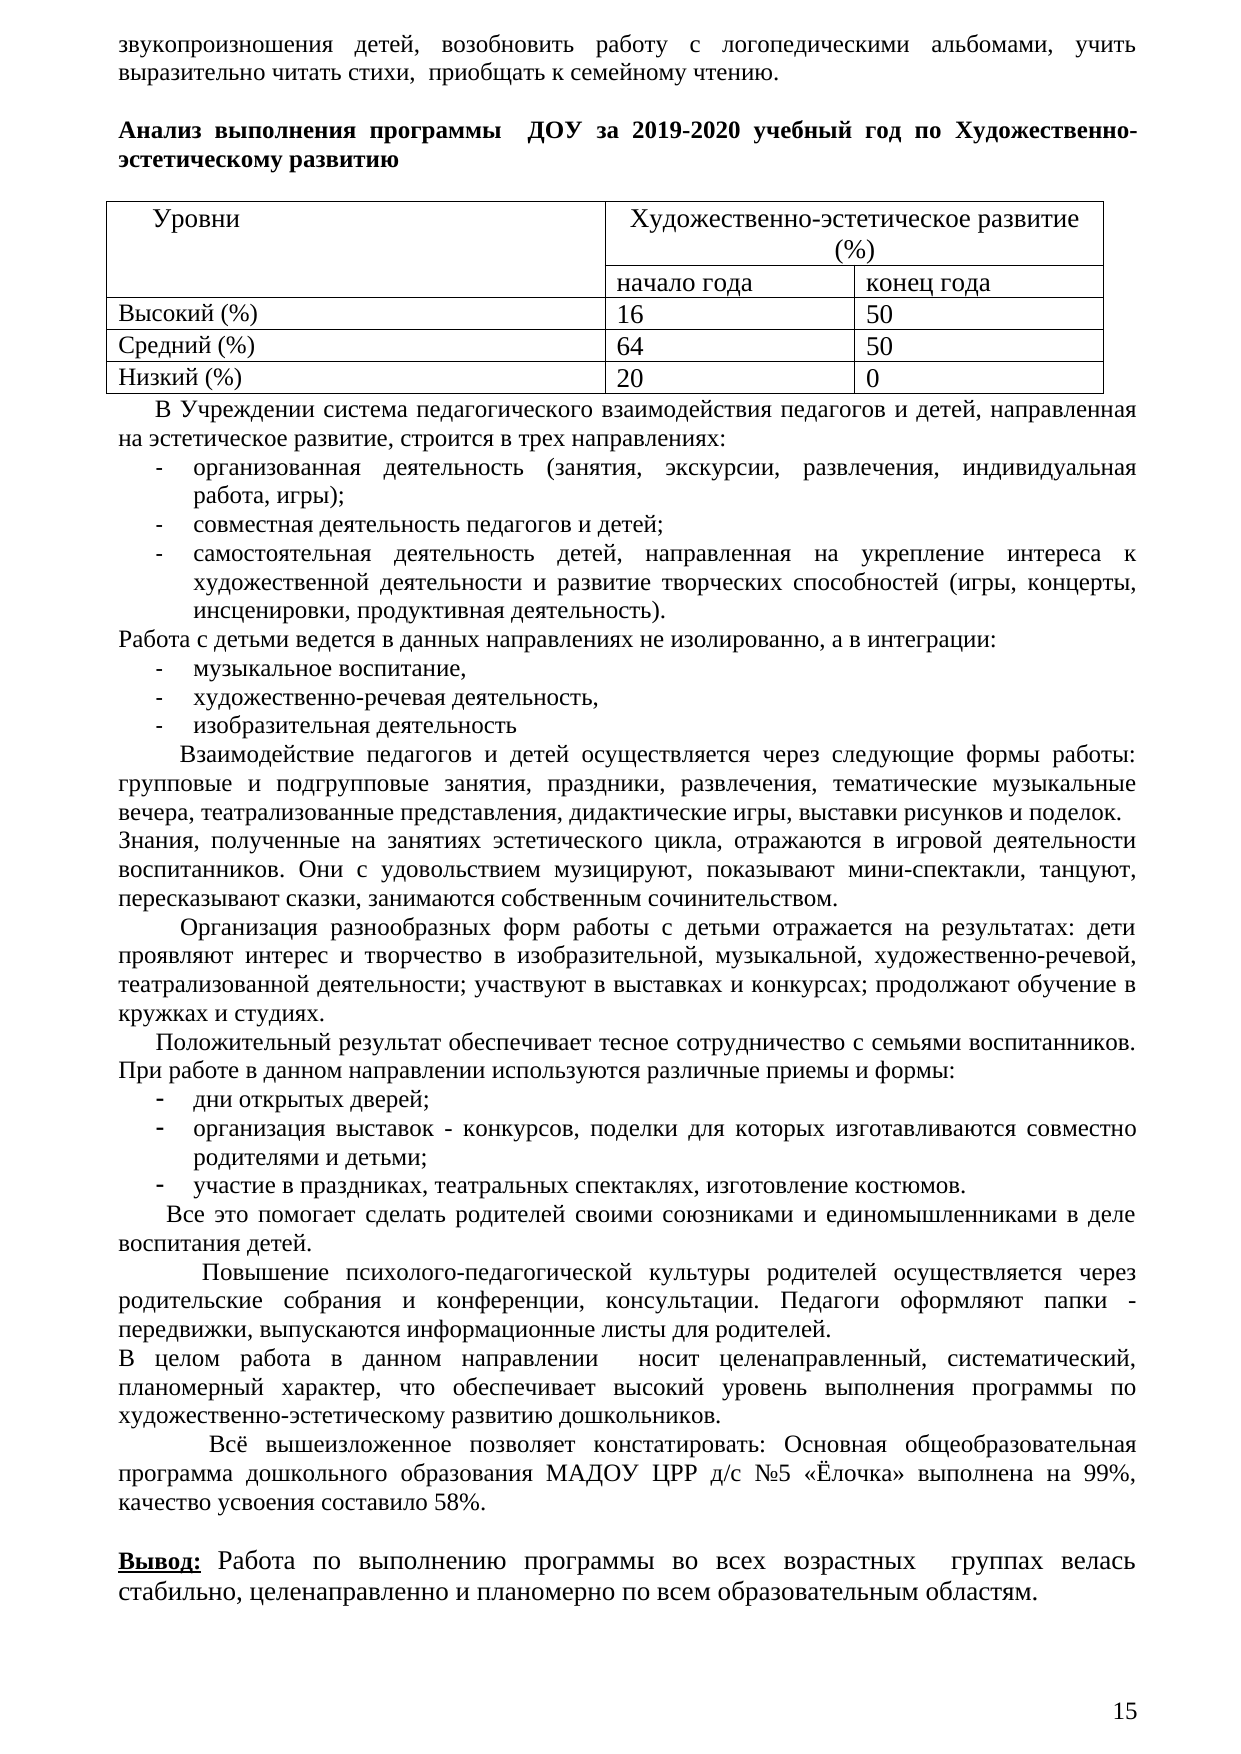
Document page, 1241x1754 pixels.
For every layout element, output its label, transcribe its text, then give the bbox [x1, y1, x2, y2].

text Положительный результат обеспечивает тесное сотрудничество с семьями воспитанников. При работе в данном направлении используются различные приемы и формы: [118, 1027, 1137, 1084]
list организация выставок - конкурсов, поделки для которых изготавливаются совместно родителями и детьми; [156, 1113, 1137, 1171]
text Работа с детьми ведется в данных направлениях не изолированно, а в интеграции: [118, 624, 1137, 653]
text Взаимодействие педагогов и детей осуществляется через следующие формы работы: групповые и подгрупповые занятия, праздники, развлечения, тематические музыкальные вечера, театрализованные представления, дидактические игры, выставки рисунков и поделок. [118, 739, 1137, 826]
text Вывод: Работа по выполнению программы во всех возрастных группах велась стабильно, целенаправленно и планомерно по всем образовательным областям. [118, 1544, 1137, 1607]
text Анализ выполнения программы ДОУ за 2019-2020 учебный год по Художественно-эстетическому развитию [118, 115, 1137, 172]
table_cell конец года [855, 266, 1103, 297]
text Организация разнообразных форм работы с детьми отражается на результатах: дети проявляют интерес и творчество в изобразительной, музыкальной, художественно-речевой, театрализованной деятельности; участвуют в выставках и конкурсах; продолжают обучение в кружках и студиях. [118, 912, 1137, 1027]
text В Учреждении система педагогического взаимодействия педагогов и детей, направленная на эстетическое развитие, строится в трех направлениях: [118, 394, 1137, 452]
table_cell 50 [855, 330, 1103, 361]
list музыкальное воспитание, [156, 653, 1137, 682]
table_cell начало года [606, 266, 854, 297]
table_cell Высокий (%) [107, 298, 605, 329]
list участие в праздниках, театральных спектаклях, изготовление костюмов. [156, 1171, 1137, 1199]
table_cell 20 [606, 362, 854, 393]
table_header Художественно-эстетическое развитие (%) [606, 202, 1103, 264]
text Все это помогает сделать родителей своими союзниками и единомышленниками в деле воспитания детей. [118, 1199, 1137, 1257]
table_cell 50 [855, 298, 1103, 329]
table_header Уровни [107, 202, 605, 297]
text Всё вышеизложенное позволяет констатировать: Основная общеобразовательная программа дошкольного образования МАДОУ ЦРР д/с №5 «Ёлочка» выполнена на 99%, качество усвоения составило 58%. [118, 1429, 1137, 1516]
list дни открытых дверей; [156, 1084, 1137, 1113]
list художественно-речевая деятельность, [156, 682, 1137, 711]
list организованная деятельность (занятия, экскурсии, развлечения, индивидуальная работа, игры); [156, 452, 1137, 509]
table_cell 0 [855, 362, 1103, 393]
list самостоятельная деятельность детей, направленная на укрепление интереса к художественной деятельности и развитие творческих способностей (игры, концерты, инсценировки, продуктивная деятельность). [156, 538, 1137, 624]
table_cell Низкий (%) [107, 362, 605, 393]
text Повышение психолого-педагогической культуры родителей осуществляется через родительские собрания и конференции, консультации. Педагоги оформляют папки - передвижки, выпускаются информационные листы для родителей. [118, 1257, 1137, 1343]
list совместная деятельность педагогов и детей; [156, 509, 1137, 538]
table_cell Средний (%) [107, 330, 605, 361]
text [118, 29, 1137, 86]
list изобразительная деятельность [156, 711, 1137, 739]
table_cell 64 [606, 330, 854, 361]
table_cell 16 [606, 298, 854, 329]
text Знания, полученные на занятиях эстетического цикла, отражаются в игровой деятельности воспитанников. Они с удовольствием музицируют, показывают мини-спектакли, танцуют, пересказывают сказки, занимаются собственным сочинительством. [118, 826, 1137, 912]
text В целом работа в данном направлении носит целенаправленный, систематический, планомерный характер, что обеспечивает высокий уровень выполнения программы по художественно-эстетическому развитию дошкольников. [118, 1343, 1137, 1429]
